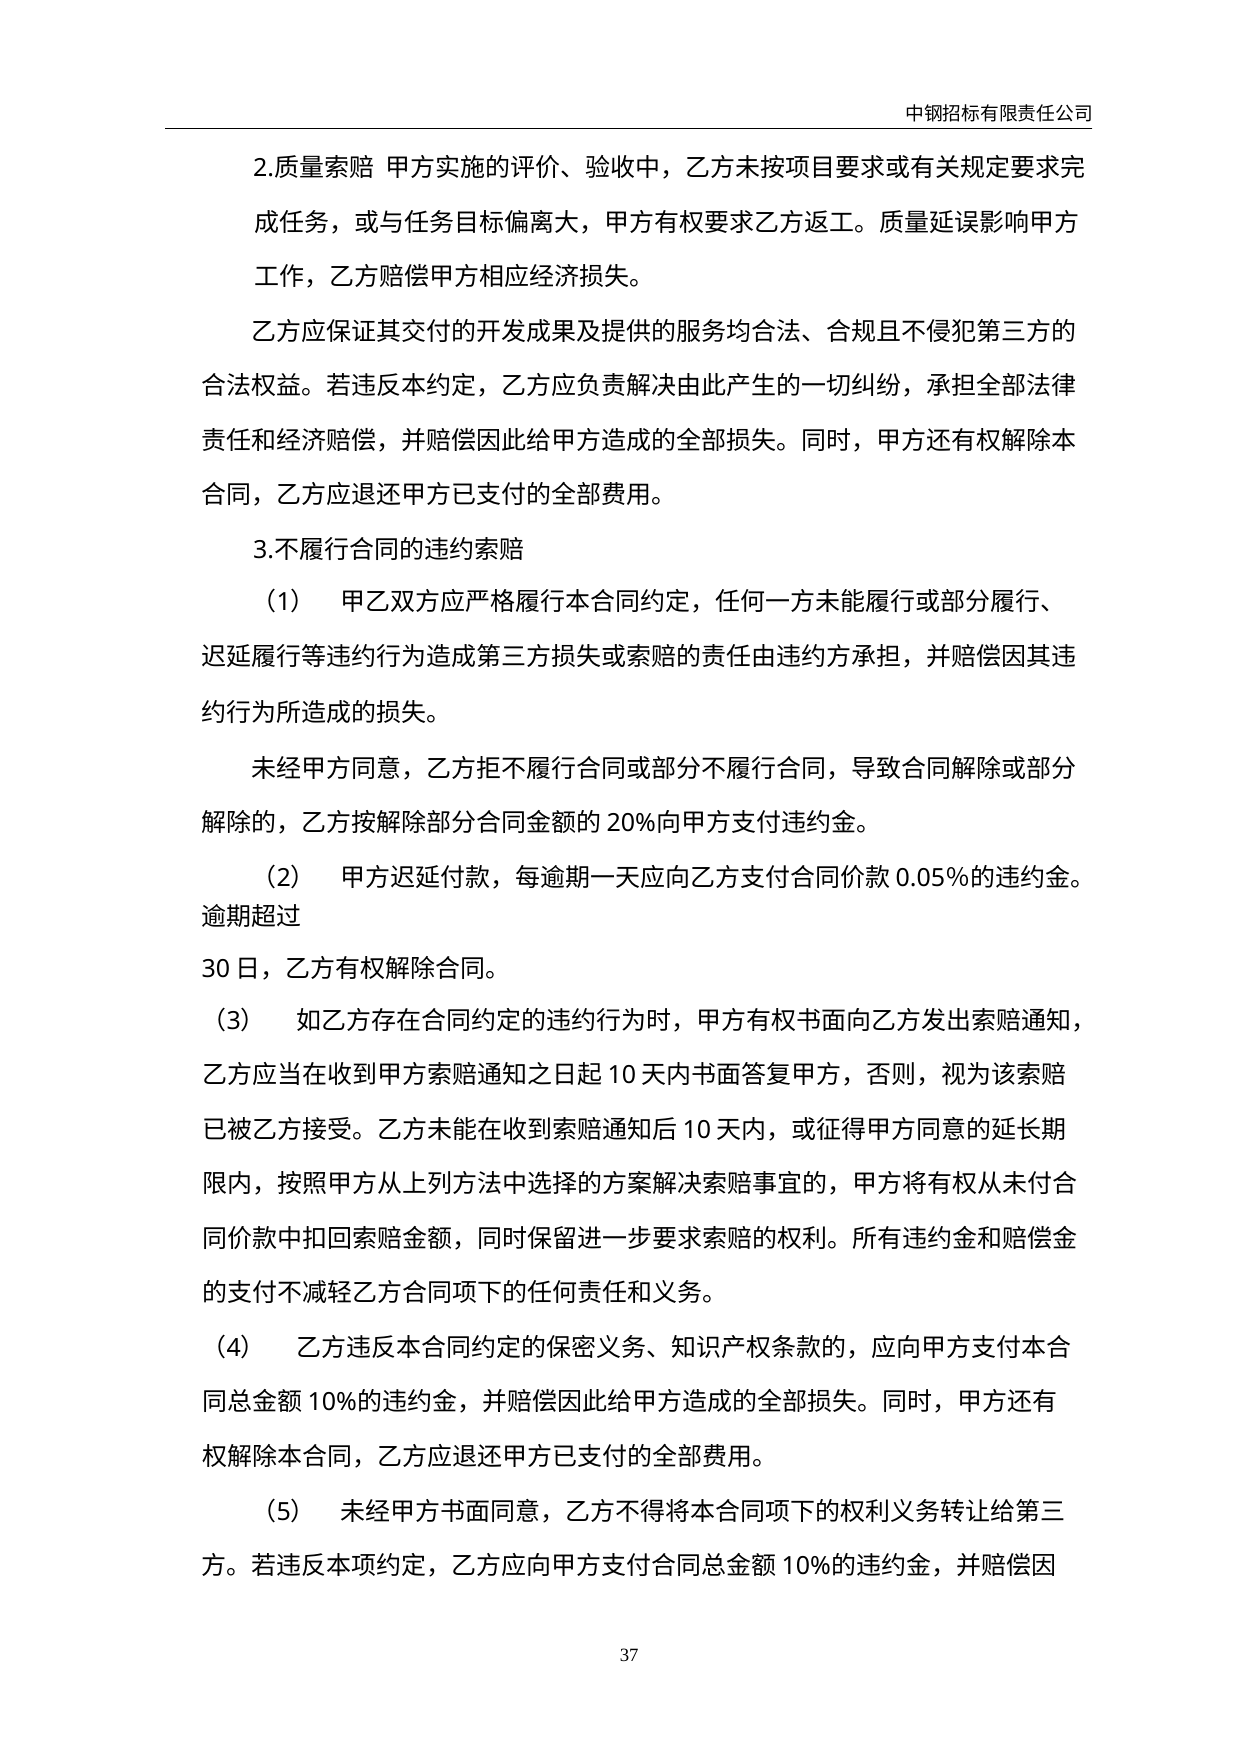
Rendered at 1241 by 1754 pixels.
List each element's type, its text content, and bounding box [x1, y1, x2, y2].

text 2.质量索赔 甲方实施的评价、验收中，乙方未按项目要求或有关规定要求完成任务，或与任务目标偏离大，甲方有权要求乙方返工。质量延误影响甲方工作，乙方赔偿甲方相应经济损失。 [253, 148, 1092, 293]
list 甲方迟延付款，每逾期一天应向乙方支付合同价款0.05％的违约金。逾期超过 [201, 857, 1080, 933]
text 3.不履行合同的违约索赔 [253, 529, 1092, 566]
text 30日，乙方有权解除合同。 [201, 949, 1092, 985]
text 未经甲方同意，乙方拒不履行合同或部分不履行合同，导致合同解除或部分解除的，乙方按解除部分合同金额的20%向甲方支付违约金。 [201, 748, 1092, 839]
text 乙方应保证其交付的开发成果及提供的服务均合法、合规且不侵犯第三方的合法权益。若违反本约定，乙方应负责解决由此产生的一切纠纷，承担全部法律责任和经济赔偿，并赔偿因此给甲方造成的全部损失。同时，甲方还有权解除本合同，乙方应退还甲方已支付的全部费用。 [201, 311, 1092, 511]
list 甲乙双方应严格履行本合同约定，任何一方未能履行或部分履行、迟延履行等违约行为造成第三方损失或索赔的责任由违约方承担，并赔偿因其违约行为所造成的损失。 [201, 581, 1080, 728]
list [201, 1491, 1080, 1582]
list 乙方违反本合同约定的保密义务、知识产权条款的，应向甲方支付本合同总金额10%的违约金，并赔偿因此给甲方造成的全部损失。同时，甲方还有权解除本合同，乙方应退还甲方已支付的全部费用。 [201, 1327, 1080, 1472]
list 如乙方存在合同约定的违约行为时，甲方有权书面向乙方发出索赔通知，乙方应当在收到甲方索赔通知之日起10天内书面答复甲方，否则，视为该索赔已被乙方接受。乙方未能在收到索赔通知后10天内，或征得甲方同意的延长期限内，按照甲方从上列方法中选择的方案解决索赔事宜的，甲方将有权从未付合同价款中扣回索赔金额，同时保留进一步要求索赔的权利。所有违约金和赔偿金的支付不减轻乙方合同项下的任何责任和义务。 [201, 1001, 1080, 1309]
